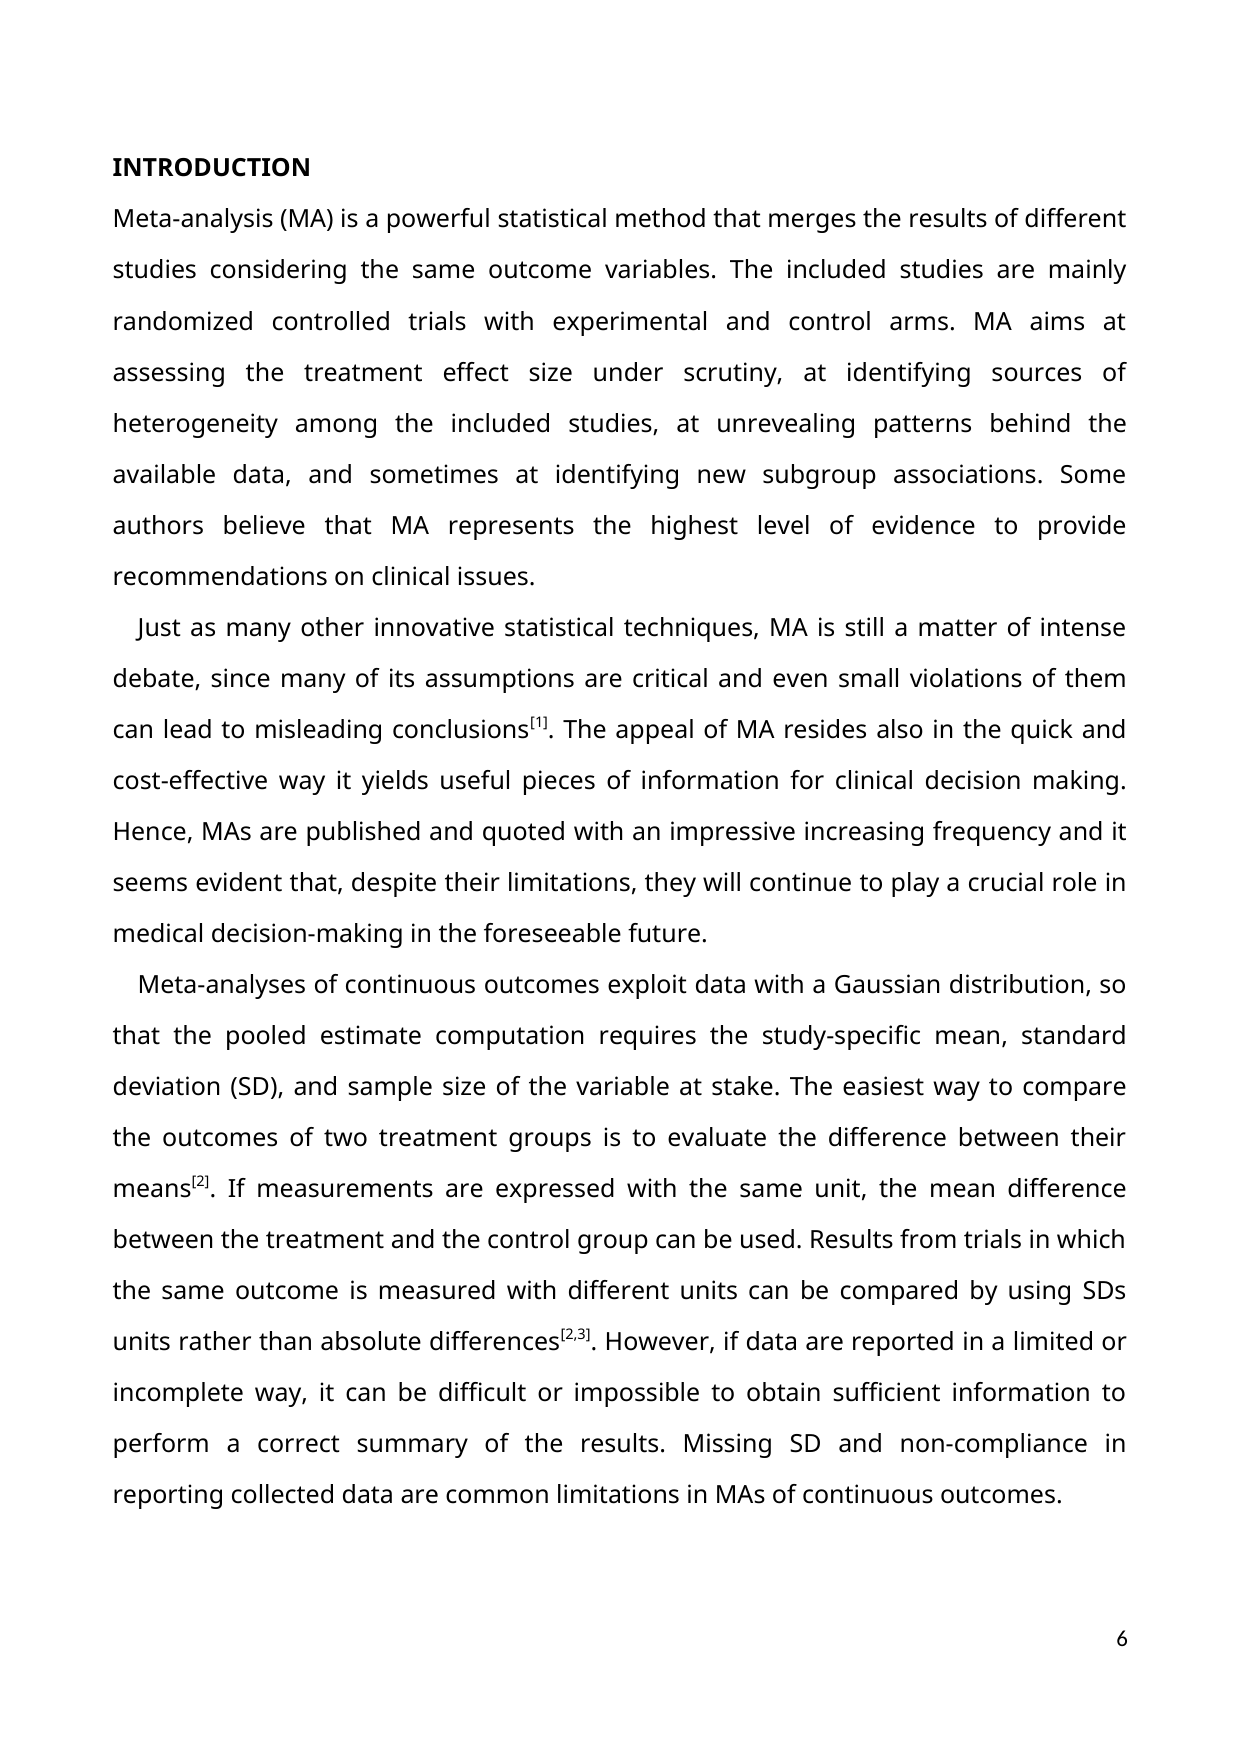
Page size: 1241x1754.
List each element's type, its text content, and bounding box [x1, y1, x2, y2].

text INTRODUCTION [112, 150, 1128, 184]
text Meta-analyses of continuous outcomes exploit data with a Gaussian distribution, so that the pooled estimate computation requires the study-specific mean, standard deviation (SD), and sample size of the variable at stake. The easiest way to compare the outcomes of two treatment groups is to evaluate the difference between their means[2]. If measurements are expressed with the same unit, the mean difference between the treatment and the control group can be used. Results from trials in which the same outcome is measured with different units can be compared by using SDs units rather than absolute differences[2,3]. However, if data are reported in a limited or incomplete way, it can be difficult or impossible to obtain sufficient information to perform a correct summary of the results. Missing SD and non-compliance in reporting collected data are common limitations in MAs of continuous outcomes. [112, 967, 1128, 1511]
text Meta-analysis (MA) is a powerful statistical method that merges the results of different studies considering the same outcome variables. The included studies are mainly randomized controlled trials with experimental and control arms. MA aims at assessing the treatment effect size under scrutiny, at identifying sources of heterogeneity among the included studies, at unrevealing patterns behind the available data, and sometimes at identifying new subgroup associations. Some authors believe that MA represents the highest level of evidence to provide recommendations on clinical issues. [112, 201, 1128, 592]
text Just as many other innovative statistical techniques, MA is still a matter of intense debate, since many of its assumptions are critical and even small violations of them can lead to misleading conclusions[1]. The appeal of MA resides also in the quick and cost-effective way it yields useful pieces of information for clinical decision making. Hence, MAs are published and quoted with an impressive increasing frequency and it seems evident that, despite their limitations, they will continue to play a crucial role in medical decision-making in the foreseeable future. [112, 609, 1128, 950]
